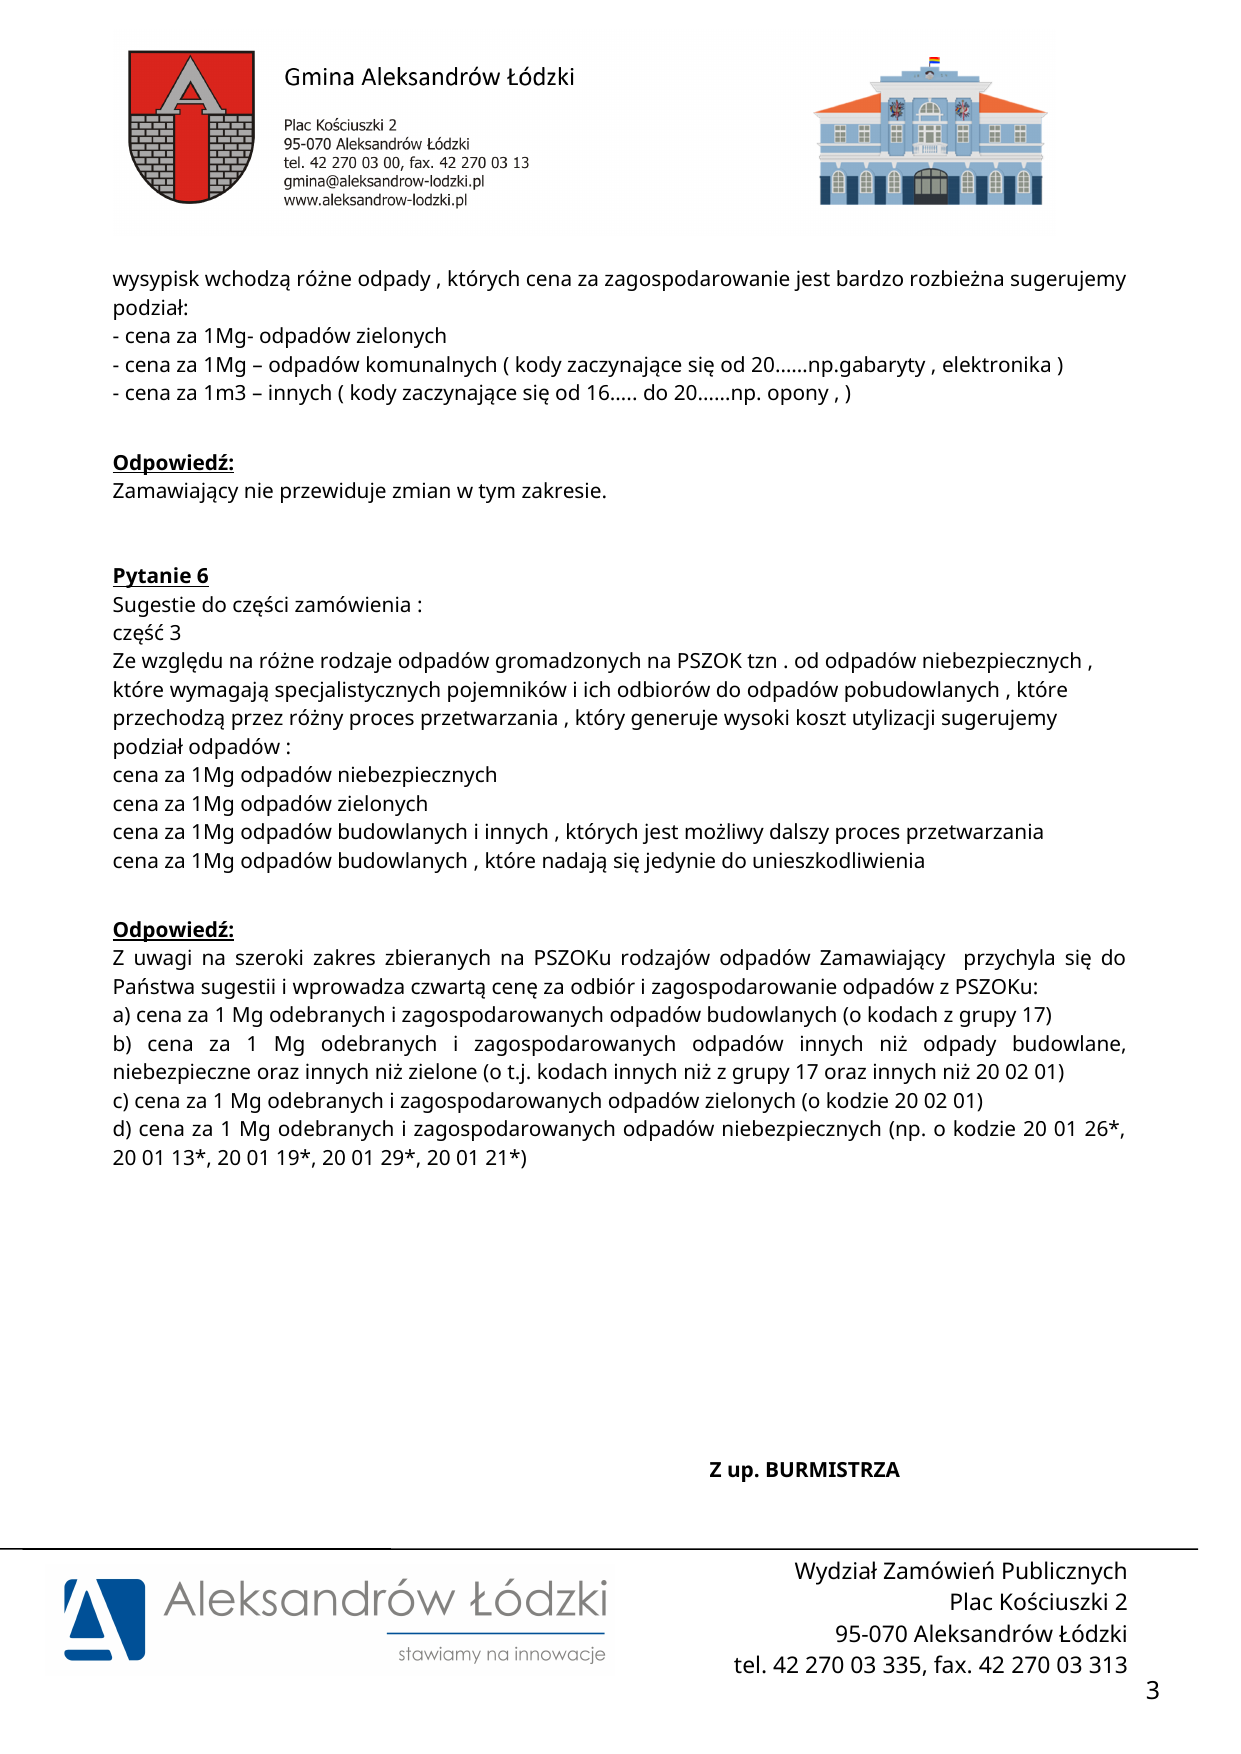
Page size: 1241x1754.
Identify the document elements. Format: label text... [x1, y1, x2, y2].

picture [112, 29, 1057, 236]
text d) cena za 1 Mg odebranych i zagospodarowanych odpadów niebezpiecznych (np. o kodzie 20 01 26*, 20 01 13*, 20 01 19*, 20 01 29*, 20 01 21*) [112, 1114, 1128, 1171]
text Pytanie 6 [112, 561, 1128, 590]
text Sugestie do części zamówienia : [112, 590, 1128, 618]
text Zamawiający nie przewiduje zmian w tym zakresie. [112, 476, 1128, 504]
text b) cena za 1 Mg odebranych i zagospodarowanych odpadów innych niż odpady budowlane, niebezpieczne oraz innych niż zielone (o t.j. kodach innych niż z grupy 17 oraz innych niż 20 02 01) [112, 1029, 1128, 1086]
text Z uwagi na szeroki zakres zbieranych na PSZOKu rodzajów odpadów Zamawiający przychyla się do Państwa sugestii i wprowadza czwartą cenę za odbiór i zagospodarowanie odpadów z PSZOKu: [112, 943, 1128, 1000]
text Odpowiedź: [112, 915, 1128, 943]
text c) cena za 1 Mg odebranych i zagospodarowanych odpadów zielonych (o kodzie 20 02 01) [112, 1086, 1128, 1114]
text Z up. BURMISTRZA [408, 1455, 1128, 1484]
picture [44, 1564, 615, 1676]
text część 3 Ze względu na różne rodzaje odpadów gromadzonych na PSZOK tzn . od odpadów niebezpiecznych , które wymagają specjalistycznych pojemników i ich odbiorów do odpadów pobudowlanych , które przechodzą przez różny proces przetwarzania , który generuje wysoki koszt utylizacji sugerujemy podział odpadów : cena za 1Mg odpadów niebezpiecznych cena za 1Mg odpadów zielonych cena za 1Mg odpadów budowlanych i innych , których jest możliwy dalszy proces przetwarzania cena za 1Mg odpadów budowlanych , które nadają się jedynie do unieszkodliwienia [112, 618, 1128, 874]
text Odpowiedź: [112, 448, 1128, 476]
text a) cena za 1 Mg odebranych i zagospodarowanych odpadów budowlanych (o kodach z grupy 17) [112, 1000, 1128, 1029]
